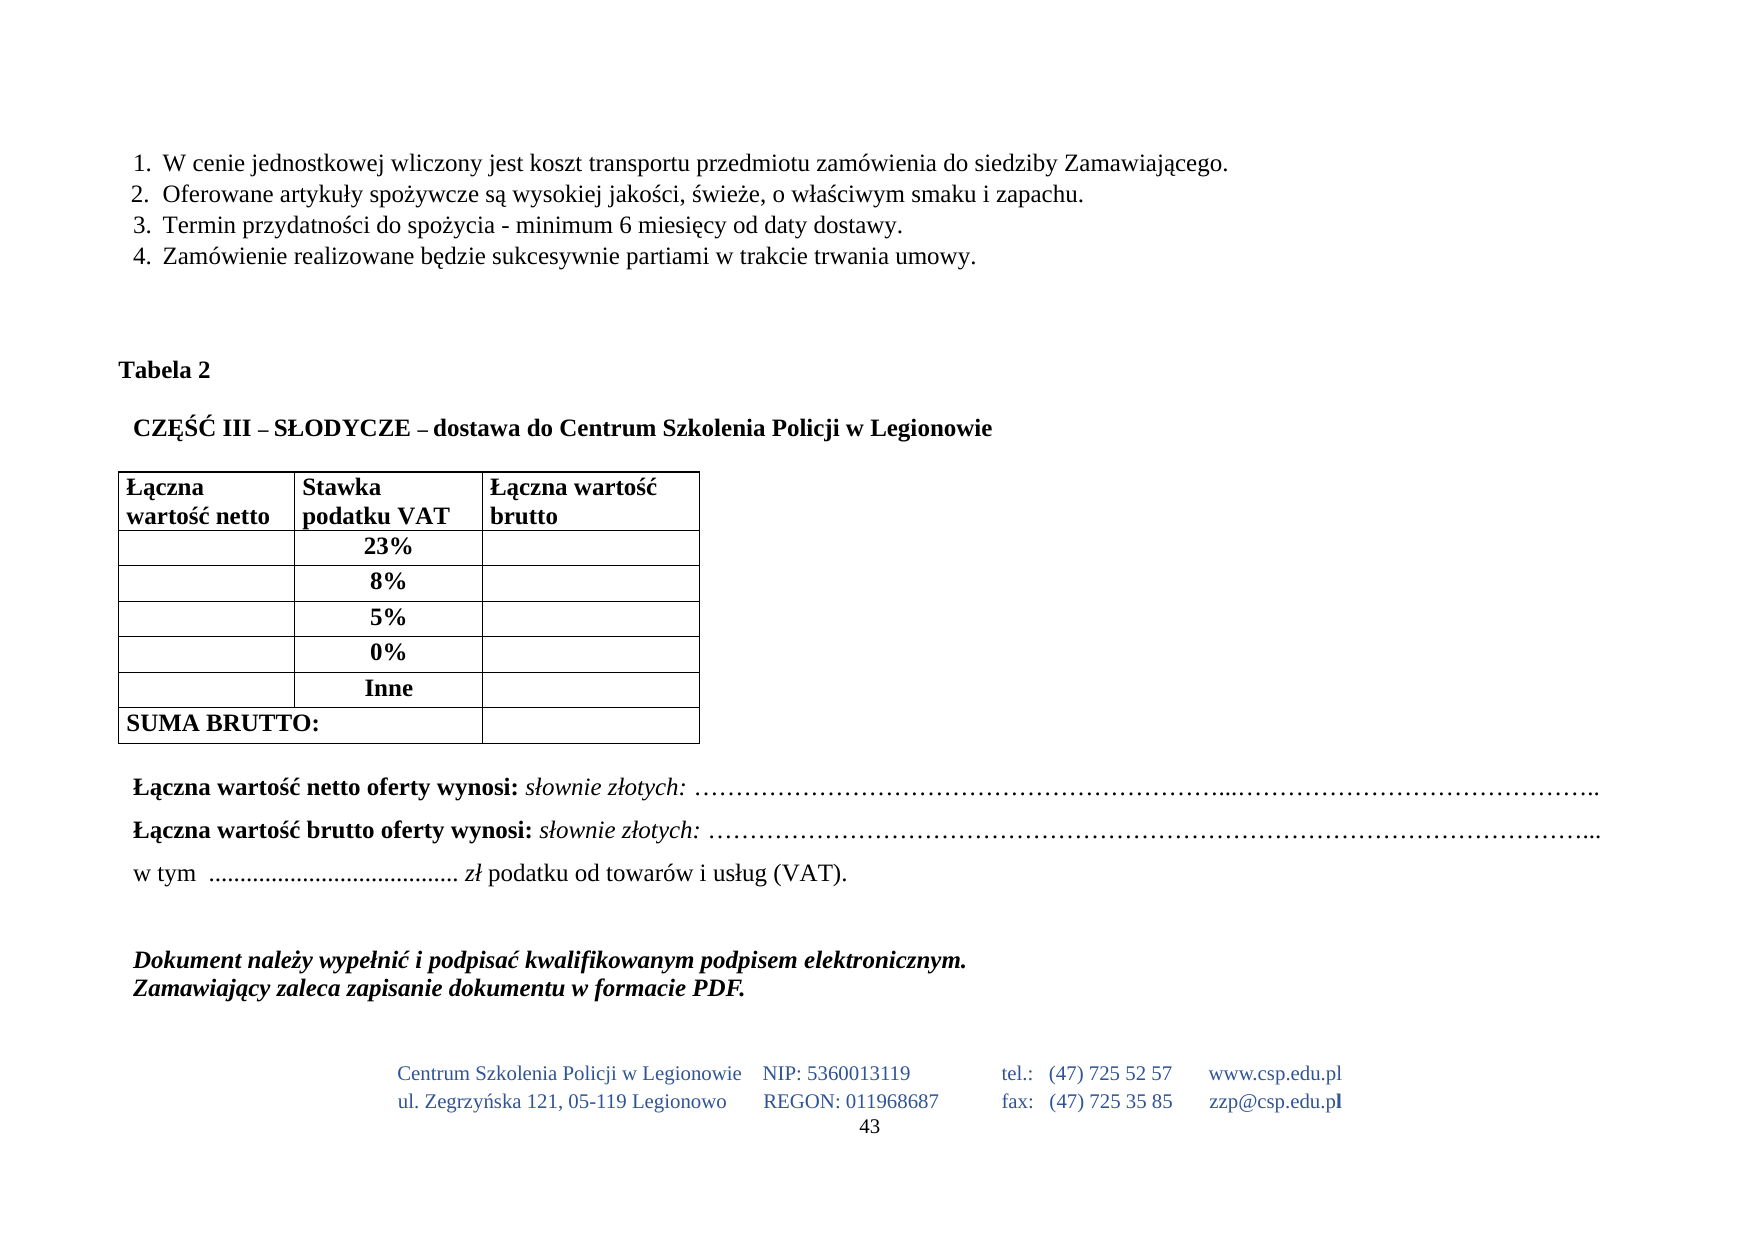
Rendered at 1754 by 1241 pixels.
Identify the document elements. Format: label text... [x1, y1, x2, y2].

text Łączna wartość netto oferty wynosi: słownie złotych: ………………………………………………………...…………………………………….. [133, 772, 1606, 801]
table_cell 23% [295, 531, 482, 565]
list W cenie jednostkowej wliczony jest koszt transportu przedmiotu zamówienia do siedziby Zamawiającego. [133, 148, 1606, 176]
table_cell [483, 673, 699, 707]
table_cell [119, 566, 294, 601]
table_cell [119, 602, 294, 636]
table_cell [483, 602, 699, 636]
list Tabela 2 [118, 356, 1606, 384]
table_cell SUMA BRUTTO: [119, 708, 482, 742]
table_cell [119, 673, 294, 707]
list Zamówienie realizowane będzie sukcesywnie partiami w trakcie trwania umowy. [133, 241, 1606, 269]
table_cell [483, 637, 699, 672]
text Dokument należy wypełnić i podpisać kwalifikowanym podpisem elektronicznym. [133, 945, 1606, 973]
text Zamawiający zaleca zapisanie dokumentu w formacie PDF. [133, 973, 1606, 1002]
table_cell [119, 637, 294, 672]
list Termin przydatności do spożycia - minimum 6 miesięcy od daty dostawy. [133, 210, 1606, 238]
table_cell 8% [295, 566, 482, 601]
text w tym ........................................ zł podatku od towarów i usług (VAT). [133, 858, 1606, 887]
list Oferowane artykuły spożywcze są wysokiej jakości, świeże, o właściwym smaku i zapachu. [131, 179, 1606, 207]
table_cell [483, 531, 699, 565]
table_cell 0% [295, 637, 482, 672]
table_cell [483, 566, 699, 601]
table_cell [483, 708, 699, 742]
table_header Stawka podatku VAT [295, 473, 482, 530]
table_header Łączna wartość brutto [483, 473, 699, 530]
table_header Łączna wartość netto [119, 473, 294, 530]
table_cell Inne [295, 673, 482, 707]
table_cell [119, 531, 294, 565]
table_cell 5% [295, 602, 482, 636]
subtitle CZĘŚĆ III – SŁODYCZE – dostawa do Centrum Szkolenia Policji w Legionowie [133, 413, 1606, 442]
text Łączna wartość brutto oferty wynosi: słownie złotych: ……………………………………………………………………………………………... [133, 815, 1606, 844]
